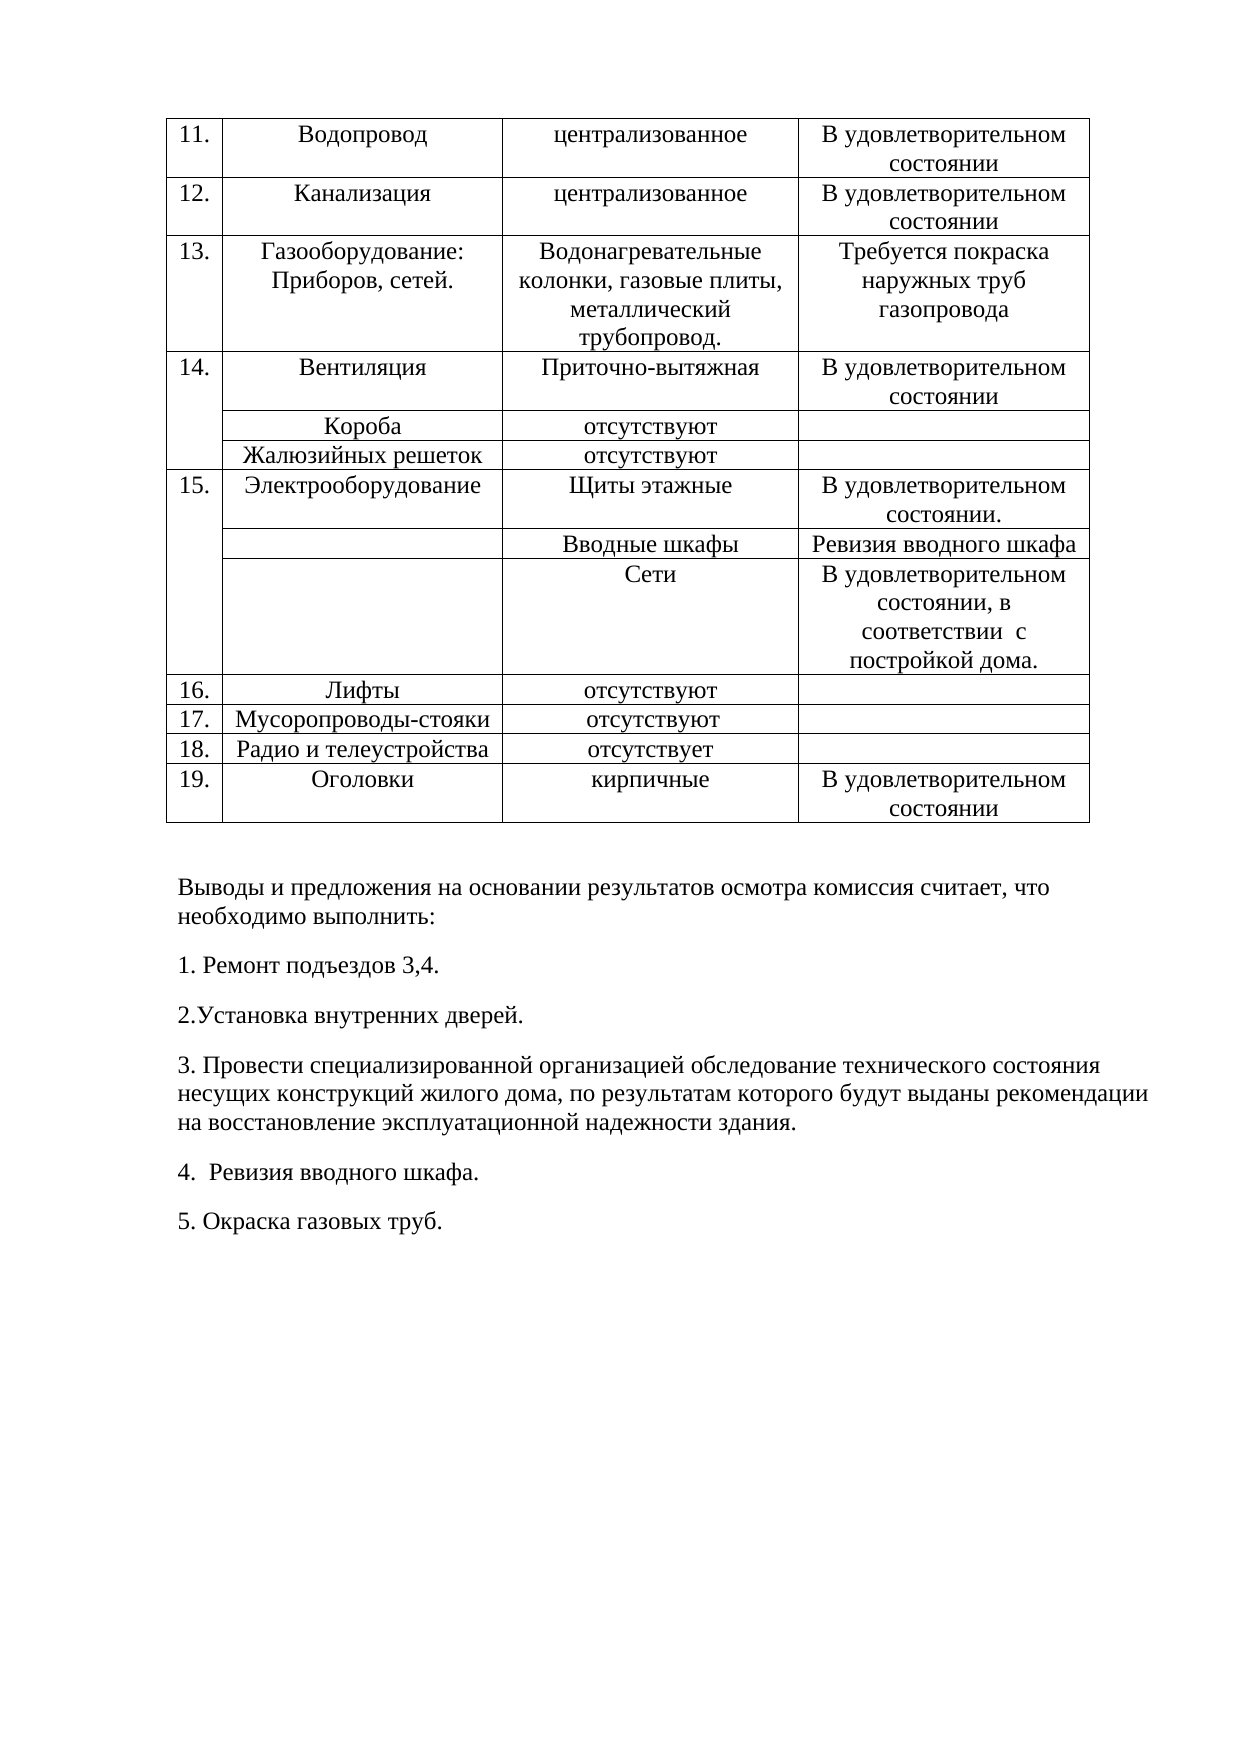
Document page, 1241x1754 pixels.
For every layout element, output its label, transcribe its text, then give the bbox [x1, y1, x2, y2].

table_cell отсутствуют [503, 705, 798, 733]
table_cell Водопровод [223, 119, 502, 177]
table_cell Ревизия вводного шкафа [799, 529, 1089, 558]
table_cell 14. [167, 352, 222, 469]
table_cell Мусоропроводы-стояки [223, 705, 502, 733]
table_cell В удовлетворительном состоянии. [799, 470, 1089, 528]
table_cell 11. [167, 119, 222, 177]
table_cell 17. [167, 705, 222, 733]
table_cell отсутствуют [503, 411, 798, 439]
table_cell Лифты [223, 675, 502, 703]
text 5. Окраска газовых труб. [177, 1206, 1152, 1235]
table_cell централизованное [503, 178, 798, 235]
table_cell В удовлетворительном состоянии, в соответствии с постройкой дома. [799, 559, 1089, 674]
text 1. Ремонт подъездов 3,4. [177, 951, 1152, 979]
table_cell [799, 734, 1089, 763]
table_cell отсутствуют [503, 441, 798, 469]
text 4. Ревизия вводного шкафа. [177, 1157, 1152, 1186]
table_cell Канализация [223, 178, 502, 235]
text Выводы и предложения на основании результатов осмотра комиссия считает, что необходимо выполнить: [177, 872, 1152, 930]
table_cell [799, 705, 1089, 733]
table_cell 16. [167, 675, 222, 703]
table_cell 19. [167, 764, 222, 822]
table_cell Щиты этажные [503, 470, 798, 528]
table_cell Требуется покраска наружных труб газопровода [799, 236, 1089, 351]
table_cell Приточно-вытяжная [503, 352, 798, 410]
table_cell [799, 675, 1089, 703]
table_cell Жалюзийных решеток [223, 441, 502, 469]
table_cell Газооборудование: Приборов, сетей. [223, 236, 502, 351]
table_cell Электрооборудование [223, 470, 502, 528]
table_cell Водонагревательные колонки, газовые плиты, металлический трубопровод. [503, 236, 798, 351]
table_cell Вентиляция [223, 352, 502, 410]
table_cell [223, 529, 502, 558]
table_cell отсутствуют [503, 675, 798, 703]
table_cell 15. [167, 470, 222, 674]
table_cell Радио и телеустройства [223, 734, 502, 763]
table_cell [799, 119, 1089, 177]
table_cell кирпичные [503, 764, 798, 822]
table_cell Оголовки [223, 764, 502, 822]
table_cell 13. [167, 236, 222, 351]
table_cell 12. [167, 178, 222, 235]
table_cell [799, 441, 1089, 469]
table_cell 18. [167, 734, 222, 763]
table_cell В удовлетворительном состоянии [799, 764, 1089, 822]
table_cell Короба [223, 411, 502, 439]
table_cell отсутствует [503, 734, 798, 763]
table_cell В удовлетворительном состоянии [799, 178, 1089, 235]
table_cell [223, 559, 502, 674]
table_cell Сети [503, 559, 798, 674]
table_cell Вводные шкафы [503, 529, 798, 558]
table_cell В удовлетворительном состоянии [799, 352, 1089, 410]
text 3. Провести специализированной организацией обследование технического состояния несущих конструкций жилого дома, по результатам которого будут выданы рекомендации на восстановление эксплуатационной надежности здания. [177, 1050, 1152, 1136]
text 2.Установка внутренних дверей. [177, 1000, 1152, 1029]
table_cell [799, 411, 1089, 439]
table_cell централизованное [503, 119, 798, 177]
